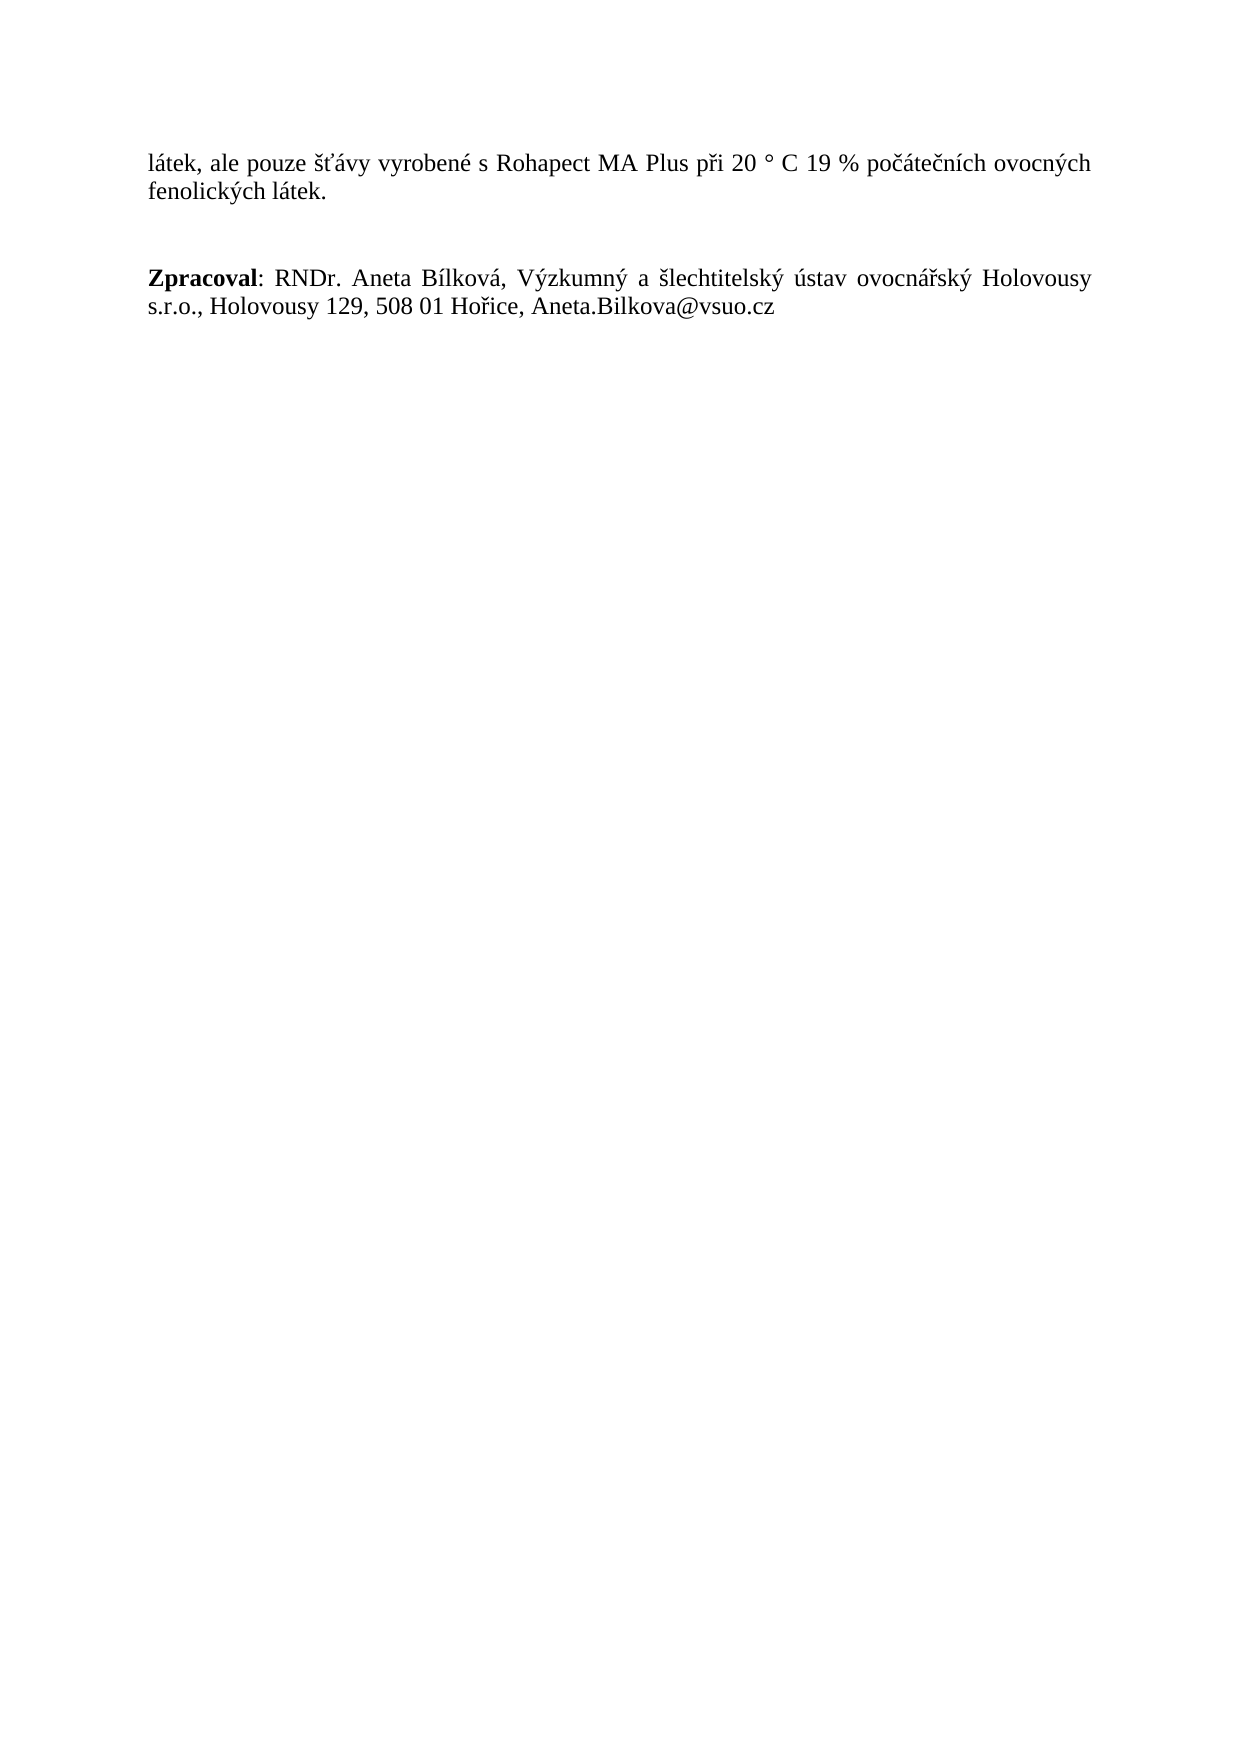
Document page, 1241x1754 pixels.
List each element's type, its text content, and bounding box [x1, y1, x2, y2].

text Zpracoval: RNDr. Aneta Bílková, Výzkumný a šlechtitelský ústav ovocnářský Holovousy s.r.o., Holovousy 129, 508 01 Hořice, Aneta.Bilkova@vsuo.cz [148, 263, 1093, 320]
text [148, 148, 1093, 205]
